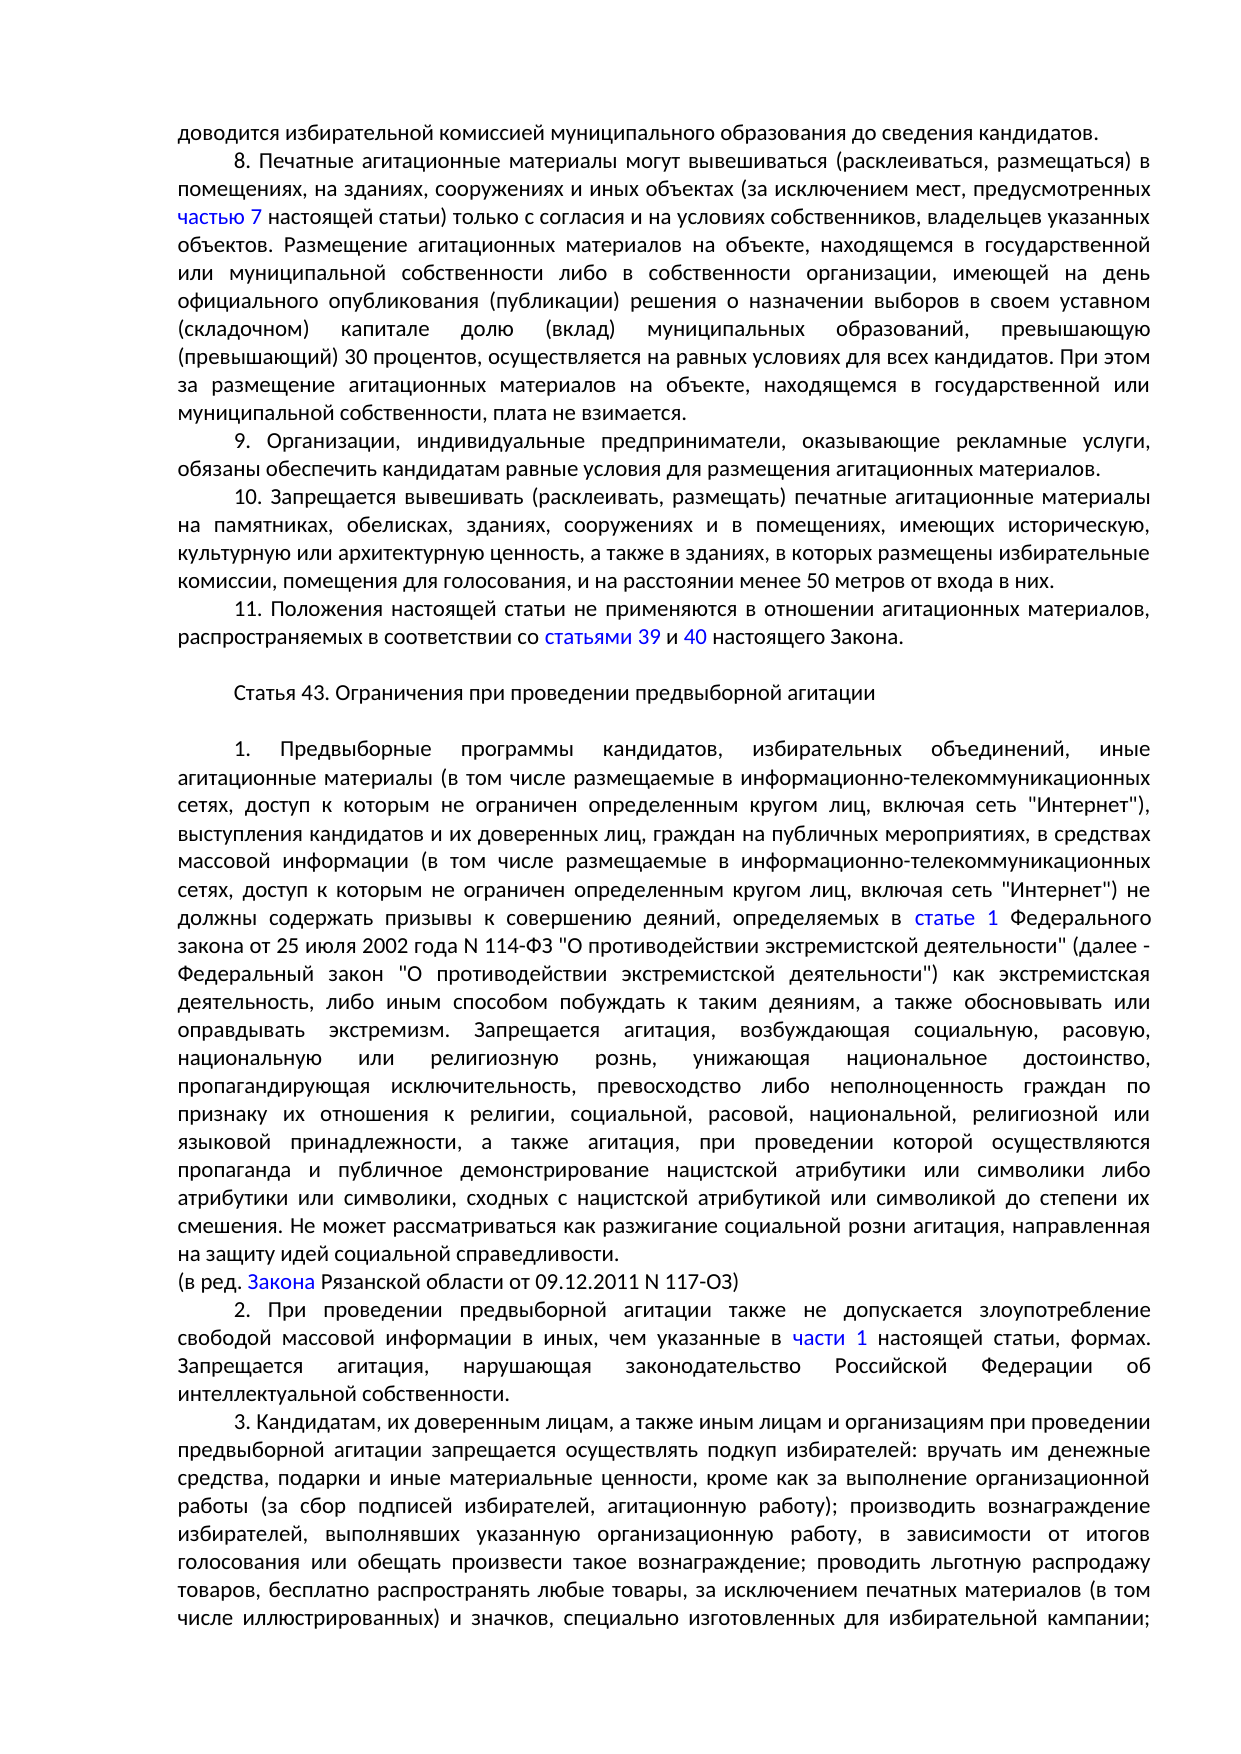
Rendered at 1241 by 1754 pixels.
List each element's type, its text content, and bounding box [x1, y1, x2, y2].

text 8. Печатные агитационные материалы могут вывешиваться (расклеиваться, размещаться) в помещениях, на зданиях, сооружениях и иных объектах (за исключением мест, предусмотренных частью 7 настоящей статьи) только с согласия и на условиях собственников, владельцев указанных объектов. Размещение агитационных материалов на объекте, находящемся в государственной или муниципальной собственности либо в собственности организации, имеющей на день официального опубликования (публикации) решения о назначении выборов в своем уставном (складочном) капитале долю (вклад) муниципальных образований, превышающую (превышающий) 30 процентов, осуществляется на равных условиях для всех кандидатов. При этом за размещение агитационных материалов на объекте, находящемся в государственной или муниципальной собственности, плата не взимается. [177, 146, 1152, 426]
text 11. Положения настоящей статьи не применяются в отношении агитационных материалов, распространяемых в соответствии со статьями 39 и 40 настоящего Закона. [177, 594, 1152, 651]
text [177, 1407, 1152, 1631]
text 10. Запрещается вывешивать (расклеивать, размещать) печатные агитационные материалы на памятниках, обелисках, зданиях, сооружениях и в помещениях, имеющих историческую, культурную или архитектурную ценность, а также в зданиях, в которых размещены избирательные комиссии, помещения для голосования, и на расстоянии менее 50 метров от входа в них. [177, 482, 1152, 594]
text Статья 43. Ограничения при проведении предвыборной агитации [177, 678, 1152, 707]
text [177, 118, 1152, 146]
text 2. При проведении предвыборной агитации также не допускается злоупотребление свободой массовой информации в иных, чем указанные в части 1 настоящей статьи, формах. Запрещается агитация, нарушающая законодательство Российской Федерации об интеллектуальной собственности. [177, 1295, 1152, 1407]
text (в ред. Закона Рязанской области от 09.12.2011 N 117-ОЗ) [177, 1267, 1152, 1295]
text 1. Предвыборные программы кандидатов, избирательных объединений, иные агитационные материалы (в том числе размещаемые в информационно-телекоммуникационных сетях, доступ к которым не ограничен определенным кругом лиц, включая сеть "Интернет"), выступления кандидатов и их доверенных лиц, граждан на публичных мероприятиях, в средствах массовой информации (в том числе размещаемые в информационно-телекоммуникационных сетях, доступ к которым не ограничен определенным кругом лиц, включая сеть "Интернет") не должны содержать призывы к совершению деяний, определяемых в статье 1 Федерального закона от 25 июля 2002 года N 114-ФЗ "О противодействии экстремистской деятельности" (далее - Федеральный закон "О противодействии экстремистской деятельности") как экстремистская деятельность, либо иным способом побуждать к таким деяниям, а также обосновывать или оправдывать экстремизм. Запрещается агитация, возбуждающая социальную, расовую, национальную или религиозную рознь, унижающая национальное достоинство, пропагандирующая исключительность, превосходство либо неполноценность граждан по признаку их отношения к религии, социальной, расовой, национальной, религиозной или языковой принадлежности, а также агитация, при проведении которой осуществляются пропаганда и публичное демонстрирование нацистской атрибутики или символики либо атрибутики или символики, сходных с нацистской атрибутикой или символикой до степени их смешения. Не может рассматриваться как разжигание социальной розни агитация, направленная на защиту идей социальной справедливости. [177, 734, 1152, 1267]
text 9. Организации, индивидуальные предприниматели, оказывающие рекламные услуги, обязаны обеспечить кандидатам равные условия для размещения агитационных материалов. [177, 426, 1152, 482]
